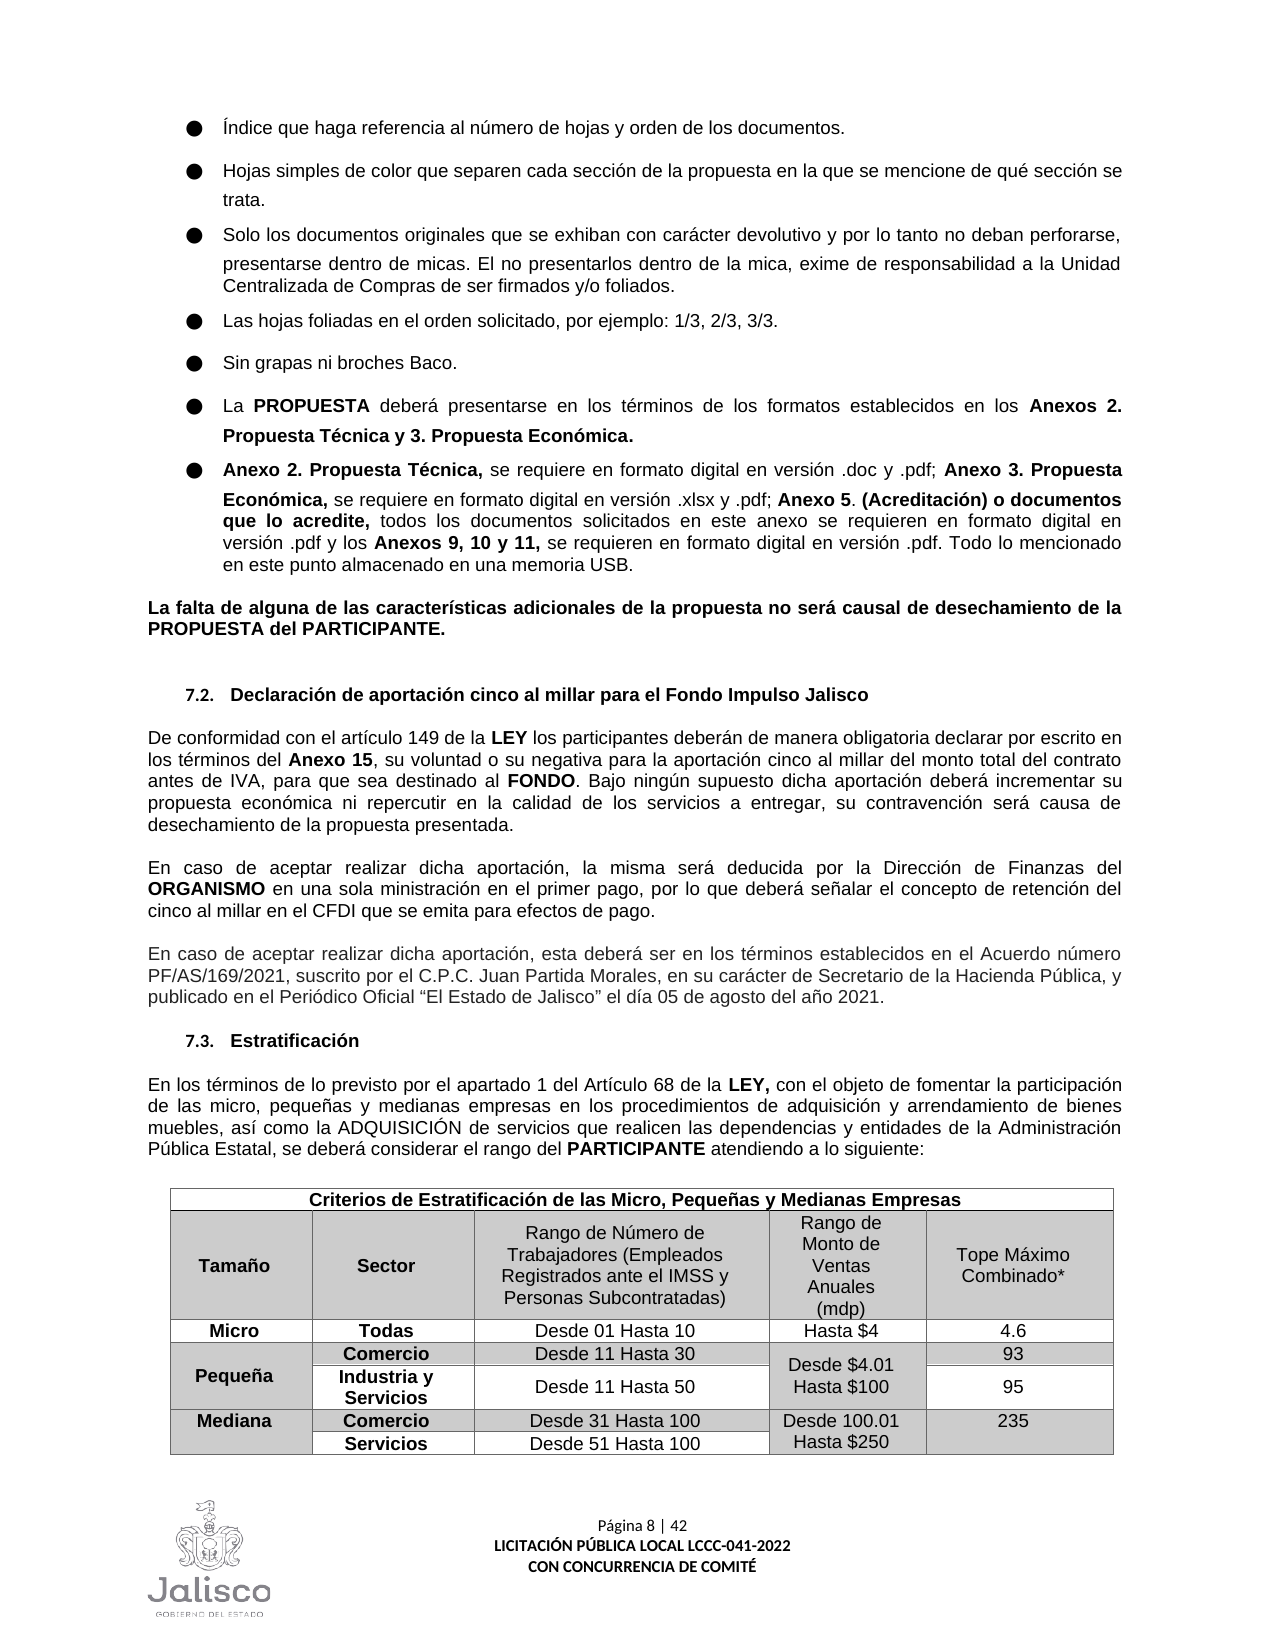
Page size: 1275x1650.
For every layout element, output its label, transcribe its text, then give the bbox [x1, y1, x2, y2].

table_cell Sector [313, 1211, 474, 1319]
table_cell Hasta $4 [770, 1320, 926, 1342]
table_cell Desde 100.01 Hasta $250 [770, 1410, 926, 1454]
table_header Criterios de Estratificación de las Micro, Pequeñas y Medianas Empresas [171, 1189, 1113, 1210]
list Sin grapas ni broches Baco. [185, 339, 1122, 382]
list Índice que haga referencia al número de hojas y orden de los documentos. [185, 103, 1122, 146]
table_cell Servicios [313, 1432, 474, 1454]
list Declaración de aportación cinco al millar para el Fondo Impulso Jalisco [185, 683, 1122, 706]
table_cell Desde 01 Hasta 10 [475, 1320, 769, 1342]
table_cell 4.6 [927, 1320, 1113, 1342]
table_cell Tope Máximo Combinado* [927, 1211, 1113, 1319]
table_cell Industria y Servicios [313, 1366, 474, 1409]
list Hojas simples de color que separen cada sección de la propuesta en la que se mencione de qué sección se trata. [185, 146, 1122, 210]
text La falta de alguna de las características adicionales de la propuesta no será causal de desechamiento de la PROPUESTA del PARTICIPANTE. [148, 596, 1122, 639]
table_cell Mediana [171, 1410, 312, 1454]
table_cell Micro [171, 1320, 312, 1342]
table_cell 235 [927, 1410, 1113, 1454]
table_cell Pequeña [171, 1343, 312, 1409]
picture [147, 1500, 271, 1617]
table_cell Comercio [313, 1343, 474, 1364]
table_cell 93 [927, 1343, 1113, 1364]
table_cell Desde 11 Hasta 50 [475, 1366, 769, 1409]
list Las hojas foliadas en el orden solicitado, por ejemplo: 1/3, 2/3, 3/3. [185, 296, 1122, 339]
list Anexo 2. Propuesta Técnica, se requiere en formato digital en versión .doc y .pdf; Anexo 3. Propuesta Económica, se requiere en formato digital en versión .xlsx y .pdf; Anexo 5. (Acreditación) o documentos que lo acredite, todos los documentos solicitados en este anexo se requieren en formato digital en versión .pdf y los Anexos 9, 10 y 11, se requieren en formato digital en versión .pdf. Todo lo mencionado en este punto almacenado en una memoria USB. [185, 446, 1122, 575]
list La PROPUESTA deberá presentarse en los términos de los formatos establecidos en los Anexos 2. Propuesta Técnica y 3. Propuesta Económica. [185, 382, 1122, 446]
table_cell Desde 51 Hasta 100 [475, 1432, 769, 1454]
table_cell Tamaño [171, 1211, 312, 1319]
table_cell Comercio [313, 1410, 474, 1431]
list Estratificación [185, 1029, 1122, 1052]
table_cell Desde 11 Hasta 30 [475, 1343, 769, 1364]
table_cell Rango de Monto de Ventas Anuales (mdp) [770, 1211, 926, 1319]
table_cell Rango de Número de Trabajadores (Empleados Registrados ante el IMSS y Personas Subcontratadas) [475, 1211, 769, 1319]
text De conformidad con el artículo 149 de la LEY los participantes deberán de manera obligatoria declarar por escrito en los términos del Anexo 15, su voluntad o su negativa para la aportación cinco al millar del monto total del contrato antes de IVA, para que sea destinado al FONDO. Bajo ningún supuesto dicha aportación deberá incrementar su propuesta económica ni repercutir en la calidad de los servicios a entregar, su contravención será causa de desechamiento de la propuesta presentada. [148, 727, 1122, 835]
table_cell Desde $4.01 Hasta $100 [770, 1343, 926, 1409]
table_cell 95 [927, 1366, 1113, 1409]
text En caso de aceptar realizar dicha aportación, esta deberá ser en los términos establecidos en el Acuerdo número PF/AS/169/2021, suscrito por el C.P.C. Juan Partida Morales, en su carácter de Secretario de la Hacienda Pública, y publicado en el Periódico Oficial “El Estado de Jalisco” el día 05 de agosto del año 2021. [148, 943, 1122, 1007]
list Solo los documentos originales que se exhiban con carácter devolutivo y por lo tanto no deban perforarse, presentarse dentro de micas. El no presentarlos dentro de la mica, exime de responsabilidad a la Unidad Centralizada de Compras de ser firmados y/o foliados. [185, 210, 1122, 296]
table_cell Todas [313, 1320, 474, 1342]
text En los términos de lo previsto por el apartado 1 del Artículo 68 de la LEY, con el objeto de fomentar la participación de las micro, pequeñas y medianas empresas en los procedimientos de adquisición y arrendamiento de bienes muebles, así como la ADQUISICIÓN de servicios que realicen las dependencias y entidades de la Administración Pública Estatal, se deberá considerar el rango del PARTICIPANTE atendiendo a lo siguiente: [148, 1073, 1122, 1160]
table_cell Desde 31 Hasta 100 [475, 1410, 769, 1431]
text En caso de aceptar realizar dicha aportación, la misma será deducida por la Dirección de Finanzas del ORGANISMO en una sola ministración en el primer pago, por lo que deberá señalar el concepto de retención del cinco al millar en el CFDI que se emita para efectos de pago. [148, 857, 1122, 921]
